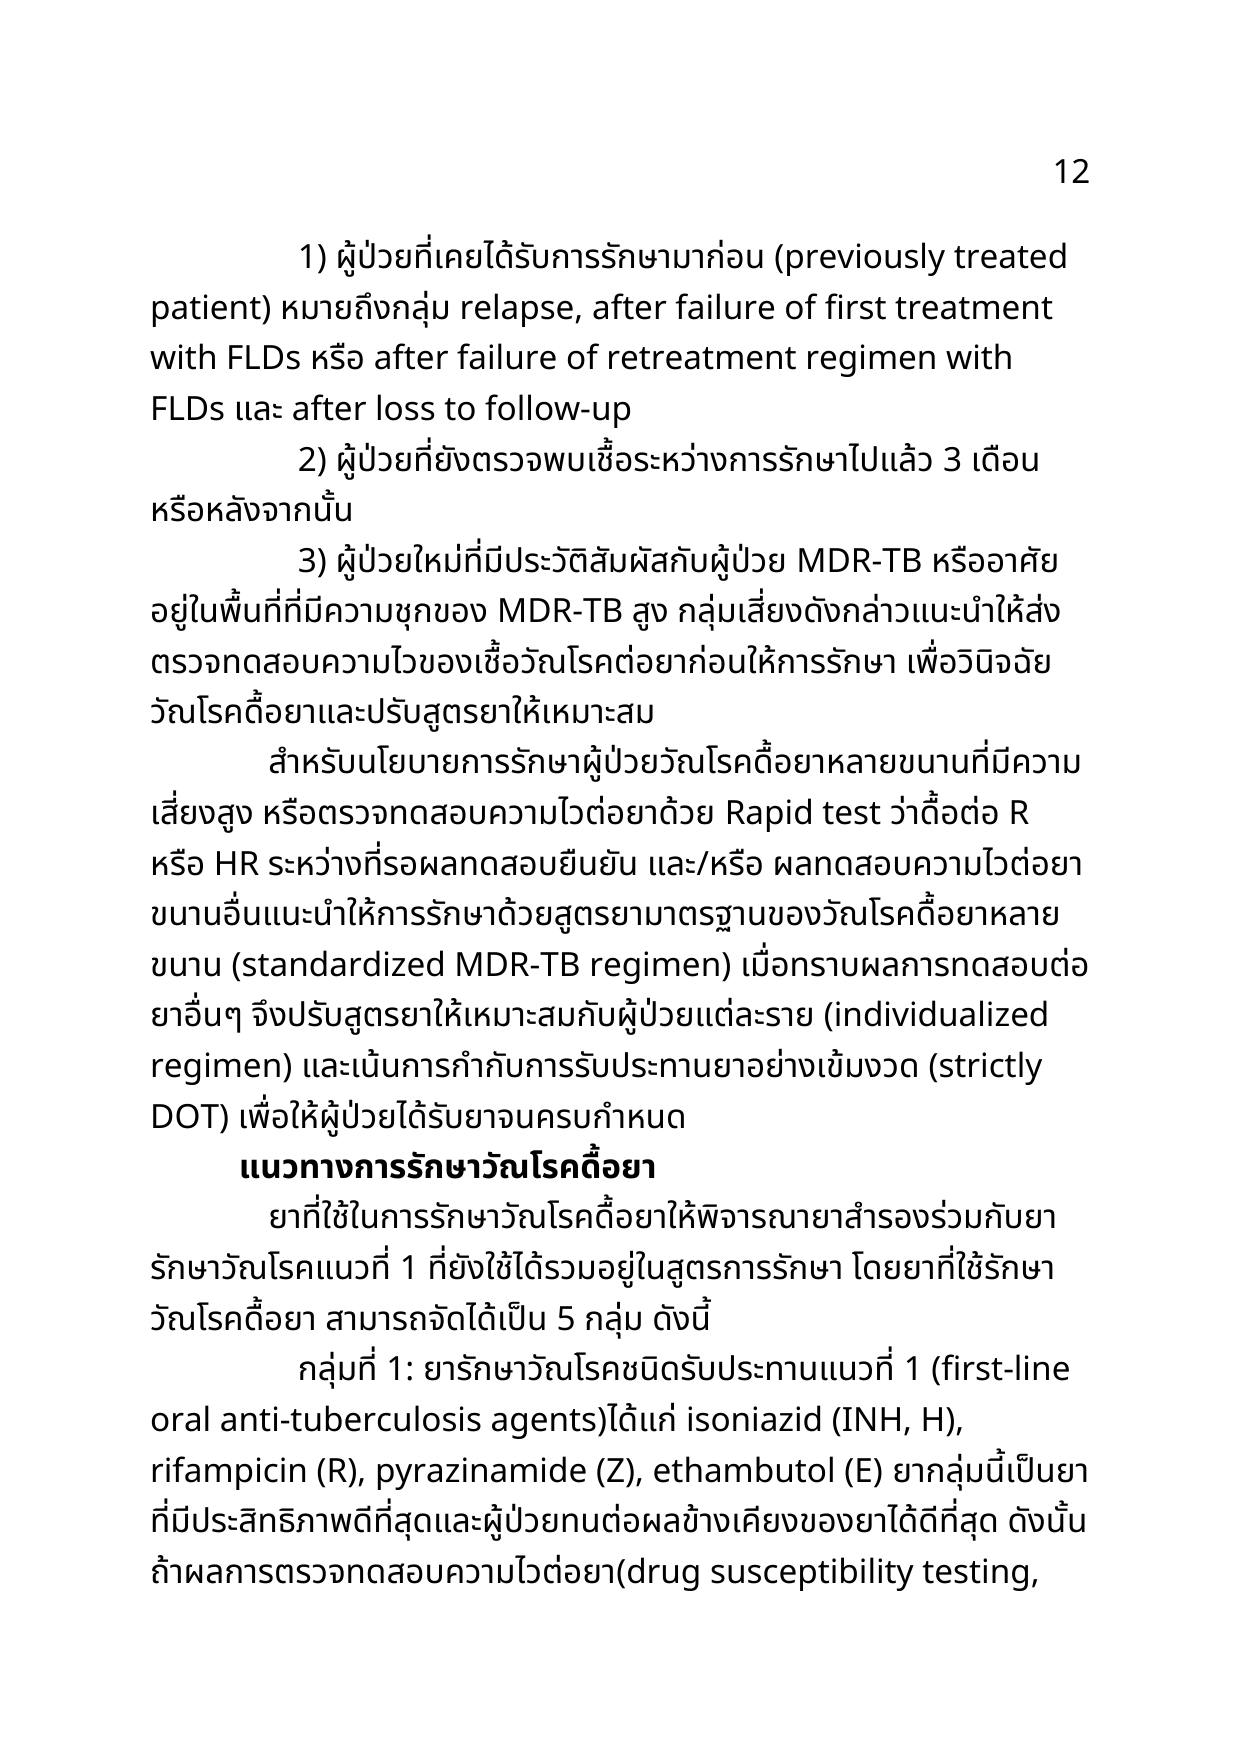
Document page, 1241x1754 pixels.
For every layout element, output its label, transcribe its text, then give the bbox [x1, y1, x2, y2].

text แนวทางการรักษาวัณโรคดื้อยา [150, 1143, 1090, 1193]
text ยาที่ใช้ในการรักษาวัณโรคดื้อยาให้พิจารณายาสำรองร่วมกับยารักษาวัณโรคแนวที่ 1 ที่ยังใช้ได้รวมอยู่ในสูตรการรักษา โดยยาที่ใช้รักษาวัณโรคดื้อยา สามารถจัดได้เป็น 5 กลุ่ม ดังนี้ [150, 1193, 1090, 1345]
text สำหรับนโยบายการรักษาผู้ป่วยวัณโรคดื้อยาหลายขนานที่มีความเสี่ยงสูง หรือตรวจทดสอบความไวต่อยาด้วย Rapid test ว่าดื้อต่อ R หรือ HR ระหว่างที่รอผลทดสอบยืนยัน และ/หรือ ผลทดสอบความไวต่อยาขนานอื่นแนะนำให้การรักษาด้วยสูตรยามาตรฐานของวัณโรคดื้อยาหลายขนาน (standardized MDR-TB regimen) เมื่อทราบผลการทดสอบต่อยาอื่นๆ จึงปรับสูตรยาให้เหมาะสมกับผู้ป่วยแต่ละราย (individualized regimen) และเน้นการกำกับการรับประทานยาอย่างเข้มงวด (strictly DOT) เพื่อให้ผู้ป่วยได้รับยาจนครบกำหนด [150, 738, 1090, 1143]
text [150, 1345, 1090, 1598]
text 1) ผู้ป่วยที่เคยได้รับการรักษามาก่อน (previously treated patient) หมายถึงกลุ่ม relapse, after failure of first treatment with FLDs หรือ after failure of retreatment regimen with FLDs และ after loss to follow-up [150, 233, 1090, 435]
text 3) ผู้ป่วยใหม่ที่มีประวัติสัมผัสกับผู้ป่วย MDR-TB หรืออาศัยอยู่ในพื้นที่ที่มีความชุกของ MDR-TB สูง กลุ่มเสี่ยงดังกล่าวแนะนำให้ส่งตรวจทดสอบความไวของเชื้อวัณโรคต่อยาก่อนให้การรักษา เพื่อวินิจฉัยวัณโรคดื้อยาและปรับสูตรยาให้เหมาะสม [150, 536, 1090, 738]
text 2) ผู้ป่วยที่ยังตรวจพบเชื้อระหว่างการรักษาไปแล้ว 3 เดือนหรือหลังจากนั้น [150, 435, 1090, 536]
